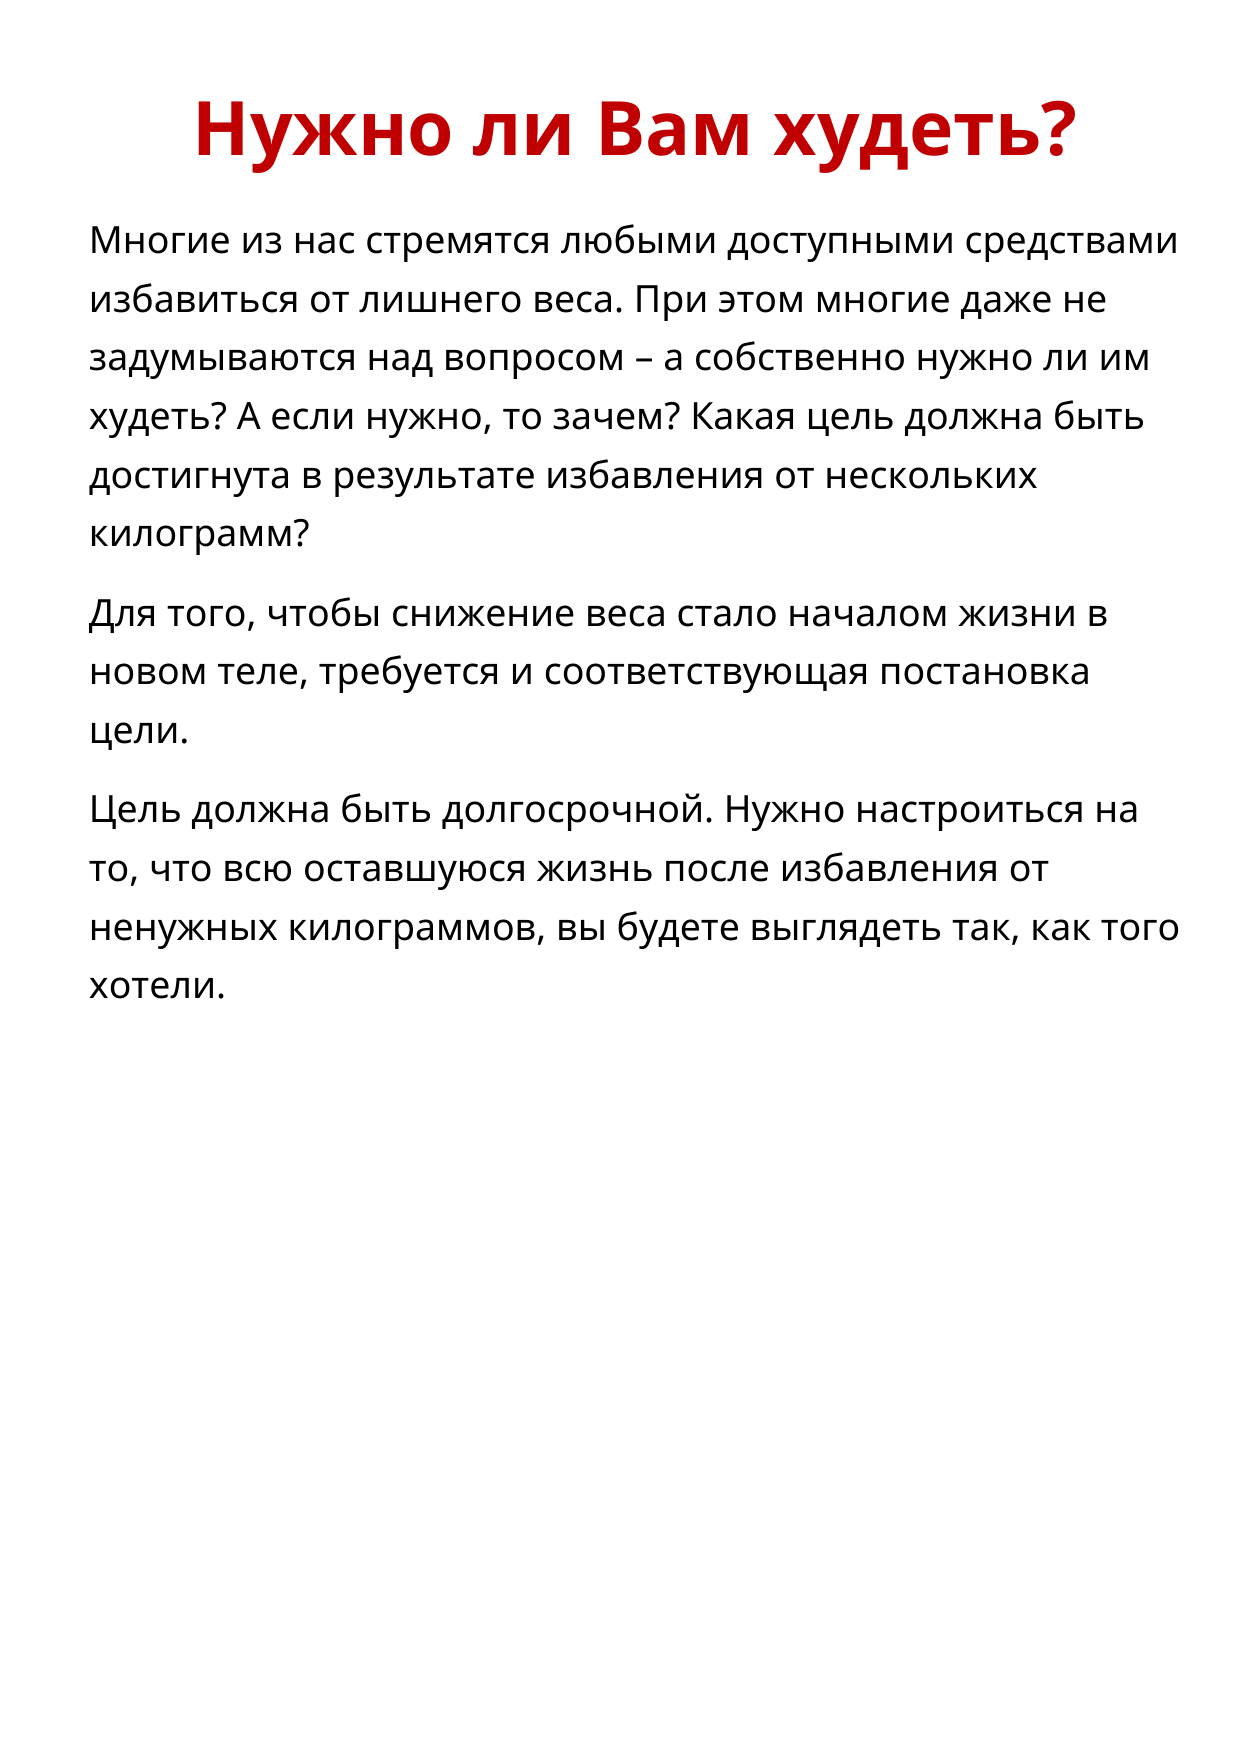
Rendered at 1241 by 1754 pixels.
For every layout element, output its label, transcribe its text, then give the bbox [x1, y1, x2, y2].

text Многие из нас стремятся любыми доступными средствами избавиться от лишнего веса. При этом многие даже не задумываются над вопросом – а собственно нужно ли им худеть? А если нужно, то зачем? Какая цель должна быть достигнута в результате избавления от нескольких килограмм? [89, 213, 1181, 558]
text Нужно ли Вам худеть? [89, 75, 1181, 177]
text Цель должна быть долгосрочной. Нужно настроиться на то, что всю оставшуюся жизнь после избавления от ненужных килограммов, вы будете выглядеть так, как того хотели. [89, 783, 1181, 1010]
text Для того, чтобы снижение веса стало началом жизни в новом теле, требуется и соответствующая постановка цели. [89, 586, 1181, 754]
